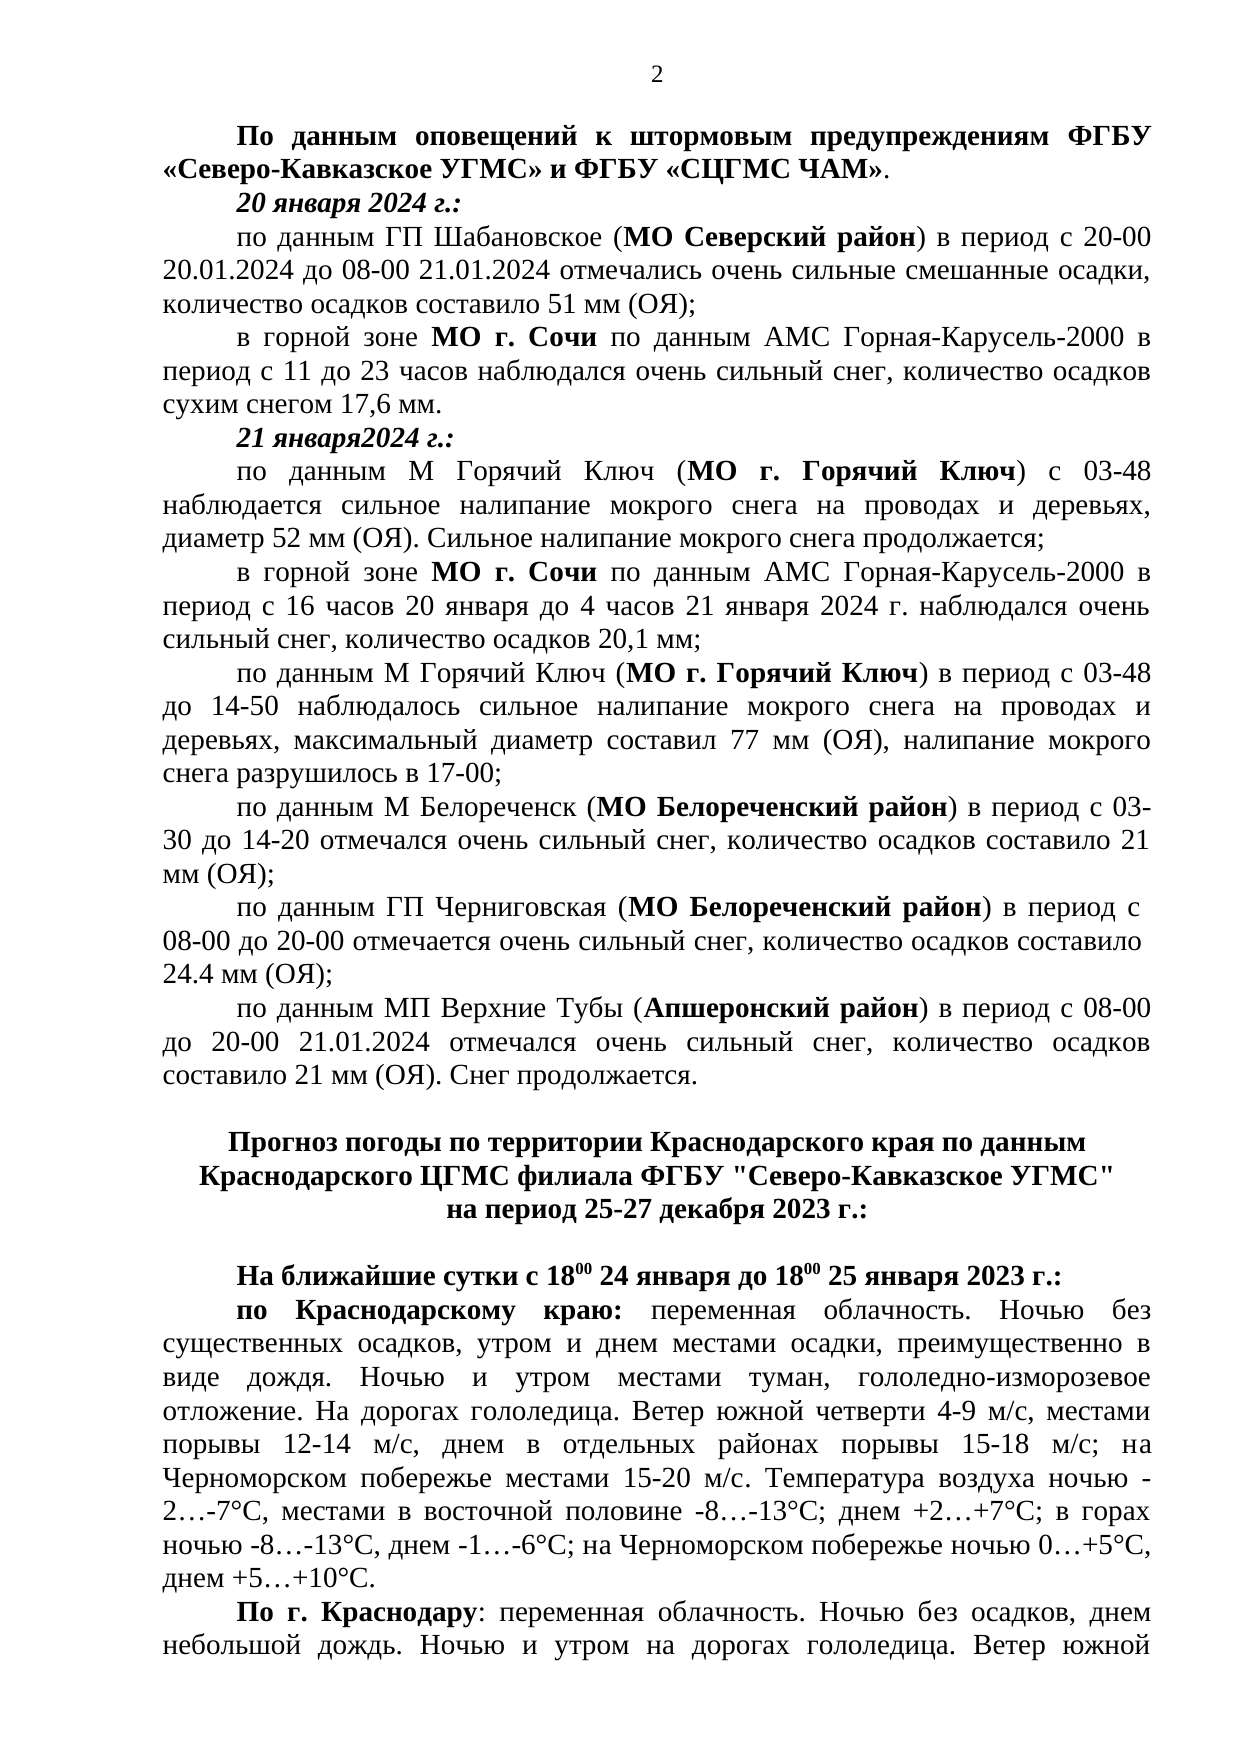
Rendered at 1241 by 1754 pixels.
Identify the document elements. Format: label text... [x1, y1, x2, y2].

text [162, 1594, 1152, 1661]
text по данным М Белореченск (МО Белореченский район) в период с 03-30 до 14-20 отмечался очень сильный снег, количество осадков составило 21 мм (ОЯ); [162, 789, 1152, 889]
text по Краснодарскому краю: переменная облачность. Ночью без существенных осадков, утром и днем местами осадки, преимущественно в виде дождя. Ночью и утром местами туман, гололедно-изморозевое отложение. На дорогах гололедица. Ветер южной четверти 4-9 м/с, местами порывы 12-14 м/с, днем в отдельных районах порывы 15-18 м/с; на Черноморском побережье местами 15-20 м/с. Температура воздуха ночью -2…-7°С, местами в восточной половине -8…-13°С; днем +2…+7°С; в горах ночью -8…-13°С, днем -1…-6°С; на Черноморском побережье ночью 0…+5°С, днем +5…+10°С. [162, 1292, 1152, 1594]
text по данным МП Верхние Тубы (Апшеронский район) в период с 08-00 до 20-00 21.01.2024 отмечался очень сильный снег, количество осадков составило 21 мм (ОЯ). Снег продолжается. [162, 990, 1152, 1091]
text по данным М Горячий Ключ (МО г. Горячий Ключ) в период с 03-48 до 14-50 наблюдалось сильное налипание мокрого снега на проводах и деревьях, максимальный диаметр составил 77 мм (ОЯ), налипание мокрого снега разрушилось в 17-00; [162, 655, 1152, 789]
text По данным оповещений к штормовым предупреждениям ФГБУ «Северо-Кавказское УГМС» и ФГБУ «СЦГМС ЧАМ». [162, 118, 1152, 185]
text по данным ГП Черниговская (МО Белореченский район) в период с 08-00 до 20-00 отмечается очень сильный снег, количество осадков составило 24.4 мм (ОЯ); [162, 889, 1152, 990]
text в горной зоне МО г. Сочи по данным АМС Горная-Карусель-2000 в период с 16 часов 20 января до 4 часов 21 января 2024 г. наблюдался очень сильный снег, количество осадков 20,1 мм; [162, 554, 1152, 655]
text На ближайшие сутки с 1800 24 января до 1800 25 января 2023 г.: [162, 1258, 1152, 1292]
text на период 25-27 декабря 2023 г.: [162, 1191, 1152, 1225]
text в горной зоне МО г. Сочи по данным АМС Горная-Карусель-2000 в период с 11 до 23 часов наблюдался очень сильный снег, количество осадков сухим снегом 17,6 мм. [162, 319, 1152, 420]
text 21 января2024 г.: [162, 420, 1152, 453]
text по данным М Горячий Ключ (МО г. Горячий Ключ) с 03-48 наблюдается сильное налипание мокрого снега на проводах и деревьях, диаметр 52 мм (ОЯ). Сильное налипание мокрого снега продолжается; [162, 453, 1152, 554]
text Прогноз погоды по территории Краснодарского края по данным Краснодарского ЦГМС филиала ФГБУ "Северо-Кавказское УГМС" [162, 1124, 1152, 1191]
text по данным ГП Шабановское (МО Северский район) в период с 20-00 20.01.2024 до 08-00 21.01.2024 отмечались очень сильные смешанные осадки, количество осадков составило 51 мм (ОЯ); [162, 219, 1152, 319]
text 20 января 2024 г.: [162, 185, 1152, 219]
